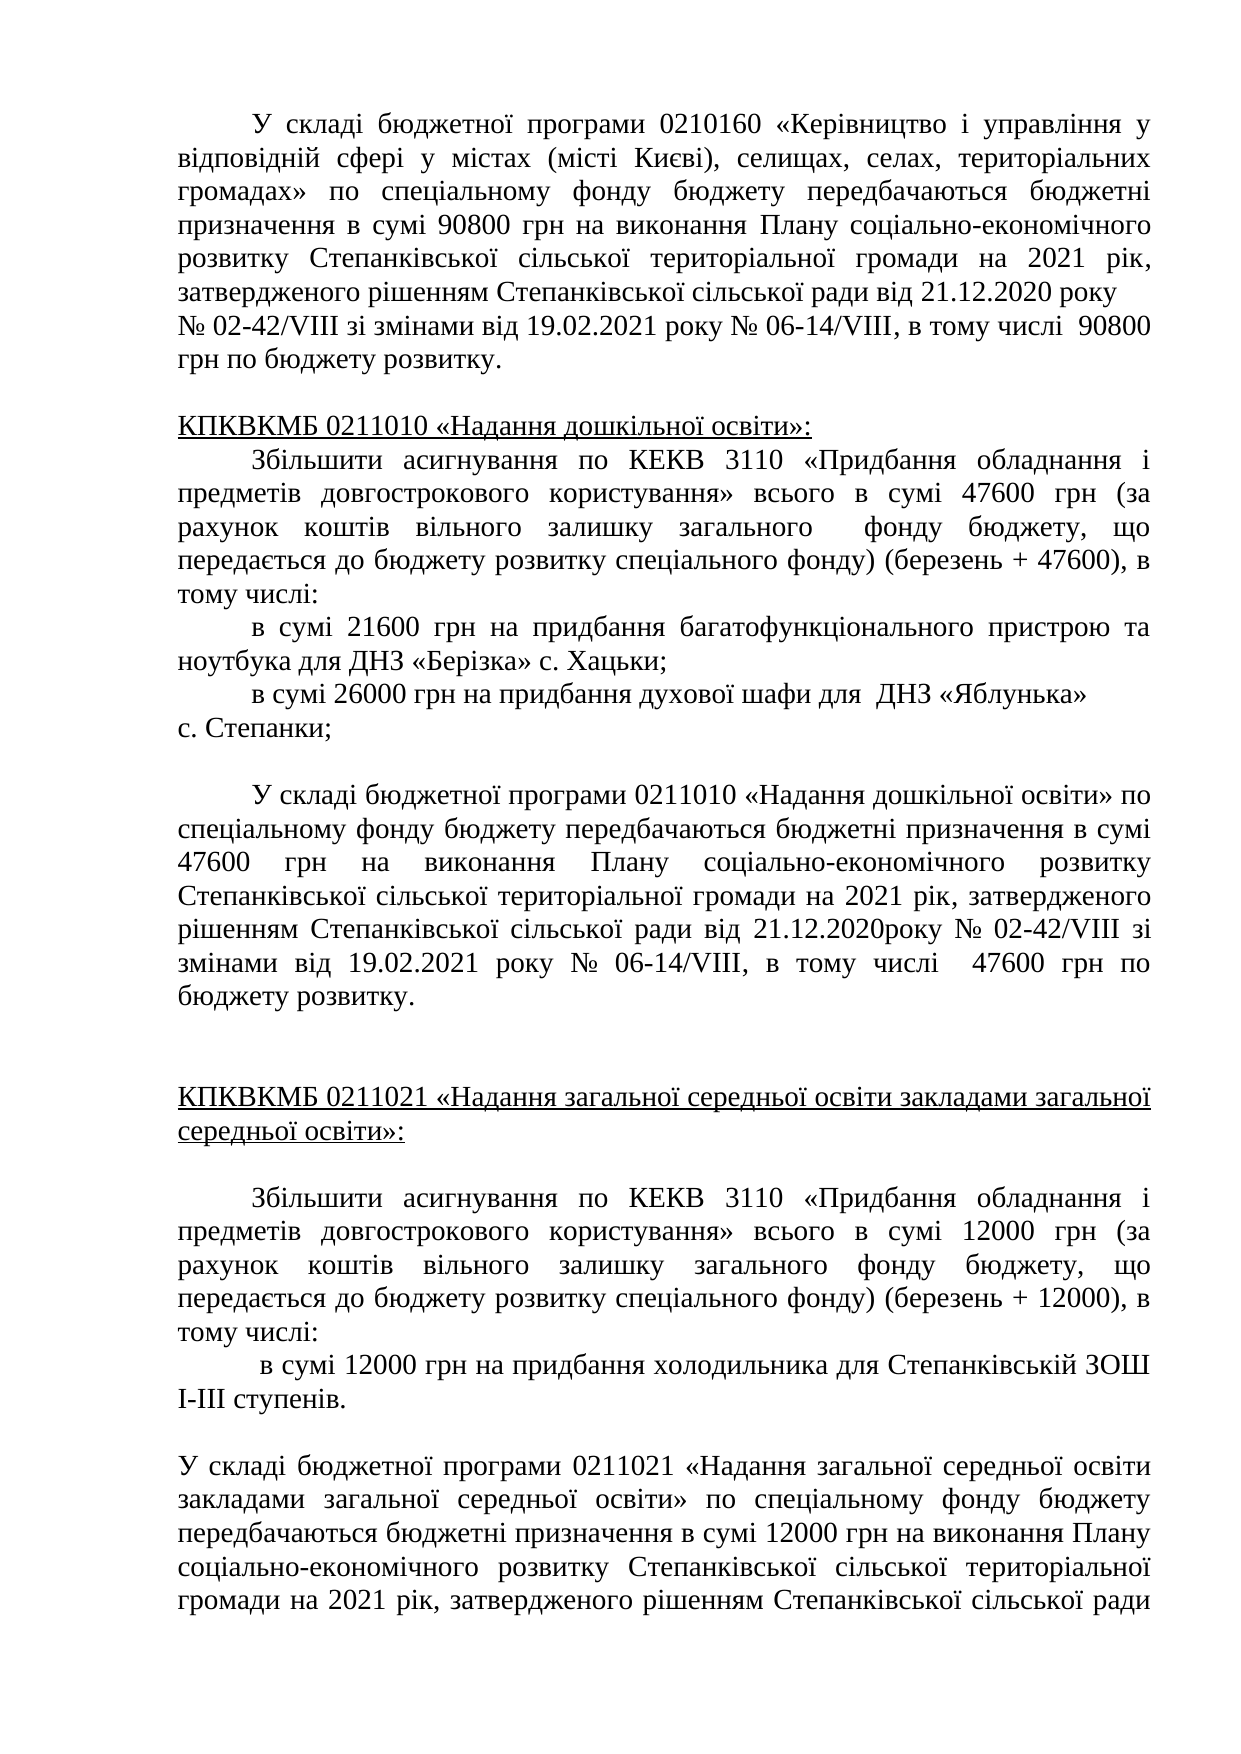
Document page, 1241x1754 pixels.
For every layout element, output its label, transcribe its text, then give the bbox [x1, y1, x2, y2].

text У складі бюджетної програми 0210160 «Керівництво і управління у відповідній сфері у містах (місті Києві), селищах, селах, територіальних громадах» по спеціальному фонду бюджету передбачаються бюджетні призначення в сумі 90800 грн на виконання Плану соціально-економічного розвитку Степанківської сільської територіальної громади на 2021 рік, затвердженого рішенням Степанківської сільської ради від 21.12.2020 року [177, 106, 1152, 308]
text с. Степанки; [177, 710, 1152, 744]
text Збільшити асигнування по КЕКВ 3110 «Придбання обладнання і предметів довгострокового користування» всього в сумі 12000 грн (за рахунок коштів вільного залишку загального фонду бюджету, що передається до бюджету розвитку спеціального фонду) (березень + 12000), в тому числі: [177, 1180, 1152, 1347]
text КПКВКМБ 0211010 «Надання дошкільної освіти»: [177, 408, 1152, 442]
text Збільшити асигнування по КЕКВ 3110 «Придбання обладнання і предметів довгострокового користування» всього в сумі 47600 грн (за рахунок коштів вільного залишку загального фонду бюджету, що передається до бюджету розвитку спеціального фонду) (березень + 47600), в тому числі: [177, 442, 1152, 609]
text У складі бюджетної програми 0211010 «Надання дошкільної освіти» по спеціальному фонду бюджету передбачаються бюджетні призначення в сумі 47600 грн на виконання Плану соціально-економічного розвитку Степанківської сільської територіальної громади на 2021 рік, затвердженого рішенням Степанківської сільської ради від 21.12.2020року № 02-42/VІІІ зі змінами від 19.02.2021 року № 06-14/VІІІ, в тому числі 47600 грн по бюджету розвитку. [177, 777, 1152, 1012]
text в сумі 21600 грн на придбання багатофункціонального пристрою та ноутбука для ДНЗ «Берізка» с. Хацьки; [177, 609, 1152, 677]
text КПКВКМБ 0211021 «Надання загальної середньої освіти закладами загальної середньої освіти»: [177, 1079, 1152, 1146]
text № 02-42/VІІІ зі змінами від 19.02.2021 року № 06-14/VІІІ, в тому числі 90800 грн по бюджету розвитку. [177, 308, 1152, 375]
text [177, 1448, 1152, 1616]
text в сумі 26000 грн на придбання духової шафи для ДНЗ «Яблунька» [177, 677, 1152, 710]
text в сумі 12000 грн на придбання холодильника для Степанківській ЗОШ І-ІІІ ступенів. [177, 1347, 1152, 1414]
